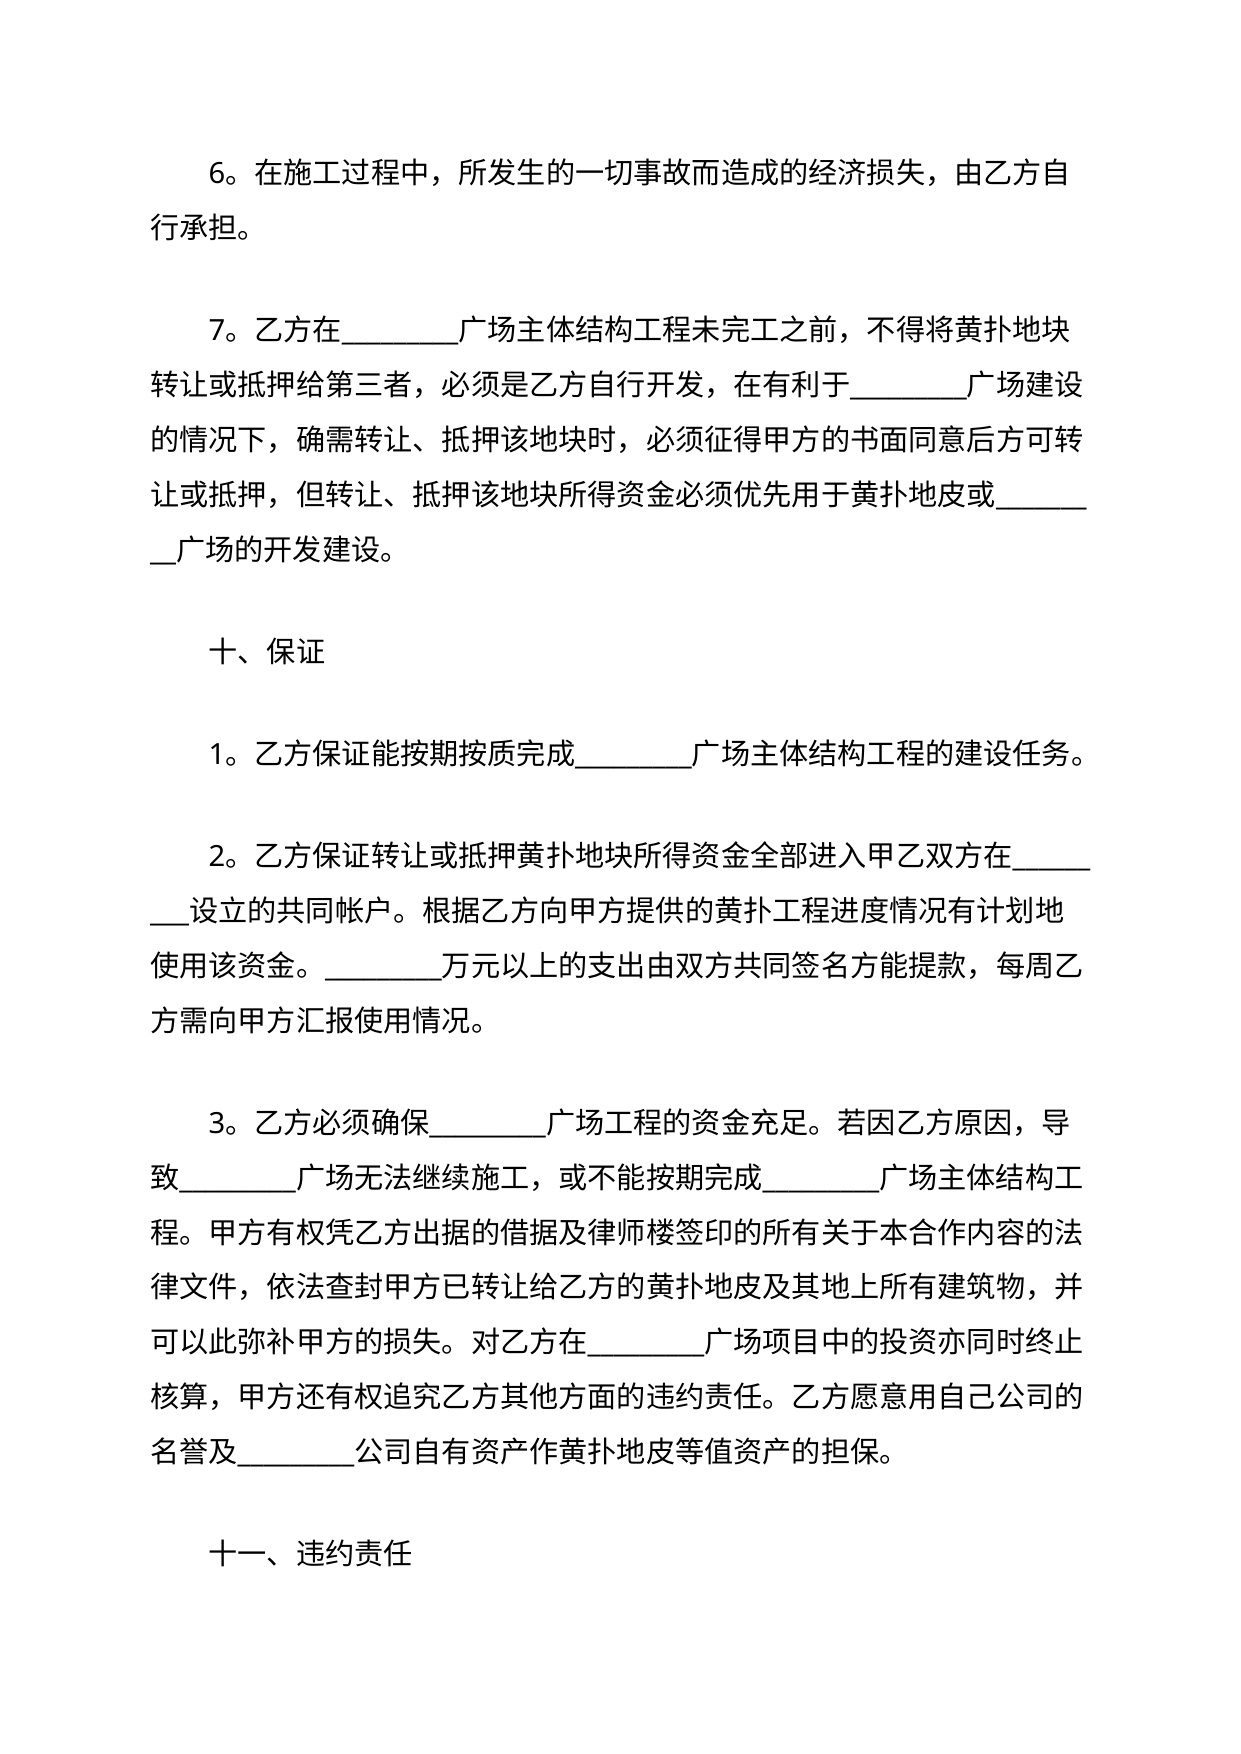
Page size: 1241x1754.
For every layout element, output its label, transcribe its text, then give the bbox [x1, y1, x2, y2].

text 2。乙方保证转让或抵押黄扑地块所得资金全部进入甲乙双方在_________设立的共同帐户。根据乙方向甲方提供的黄扑工程进度情况有计划地使用该资金。_________万元以上的支出由双方共同签名方能提款，每周乙方需向甲方汇报使用情况。 [150, 832, 1090, 1040]
text 6。在施工过程中，所发生的一切事故而造成的经济损失，由乙方自行承担。 [150, 150, 1090, 247]
text 十一、违约责任 [150, 1531, 1090, 1573]
text 3。乙方必须确保_________广场工程的资金充足。若因乙方原因，导致_________广场无法继续施工，或不能按期完成_________广场主体结构工程。甲方有权凭乙方出据的借据及律师楼签印的所有关于本合作内容的法律文件，依法查封甲方已转让给乙方的黄扑地皮及其地上所有建筑物，并可以此弥补甲方的损失。对乙方在_________广场项目中的投资亦同时终止核算，甲方还有权追究乙方其他方面的违约责任。乙方愿意用自己公司的名誉及_________公司自有资产作黄扑地皮等值资产的担保。 [150, 1099, 1090, 1471]
text 十、保证 [150, 629, 1090, 671]
text 7。乙方在_________广场主体结构工程未完工之前，不得将黄扑地块转让或抵押给第三者，必须是乙方自行开发，在有利于_________广场建设的情况下，确需转让、抵押该地块时，必须征得甲方的书面同意后方可转让或抵押，但转让、抵押该地块所得资金必须优先用于黄扑地皮或_________广场的开发建设。 [150, 307, 1090, 569]
text 1。乙方保证能按期按质完成_________广场主体结构工程的建设任务。 [150, 730, 1090, 773]
